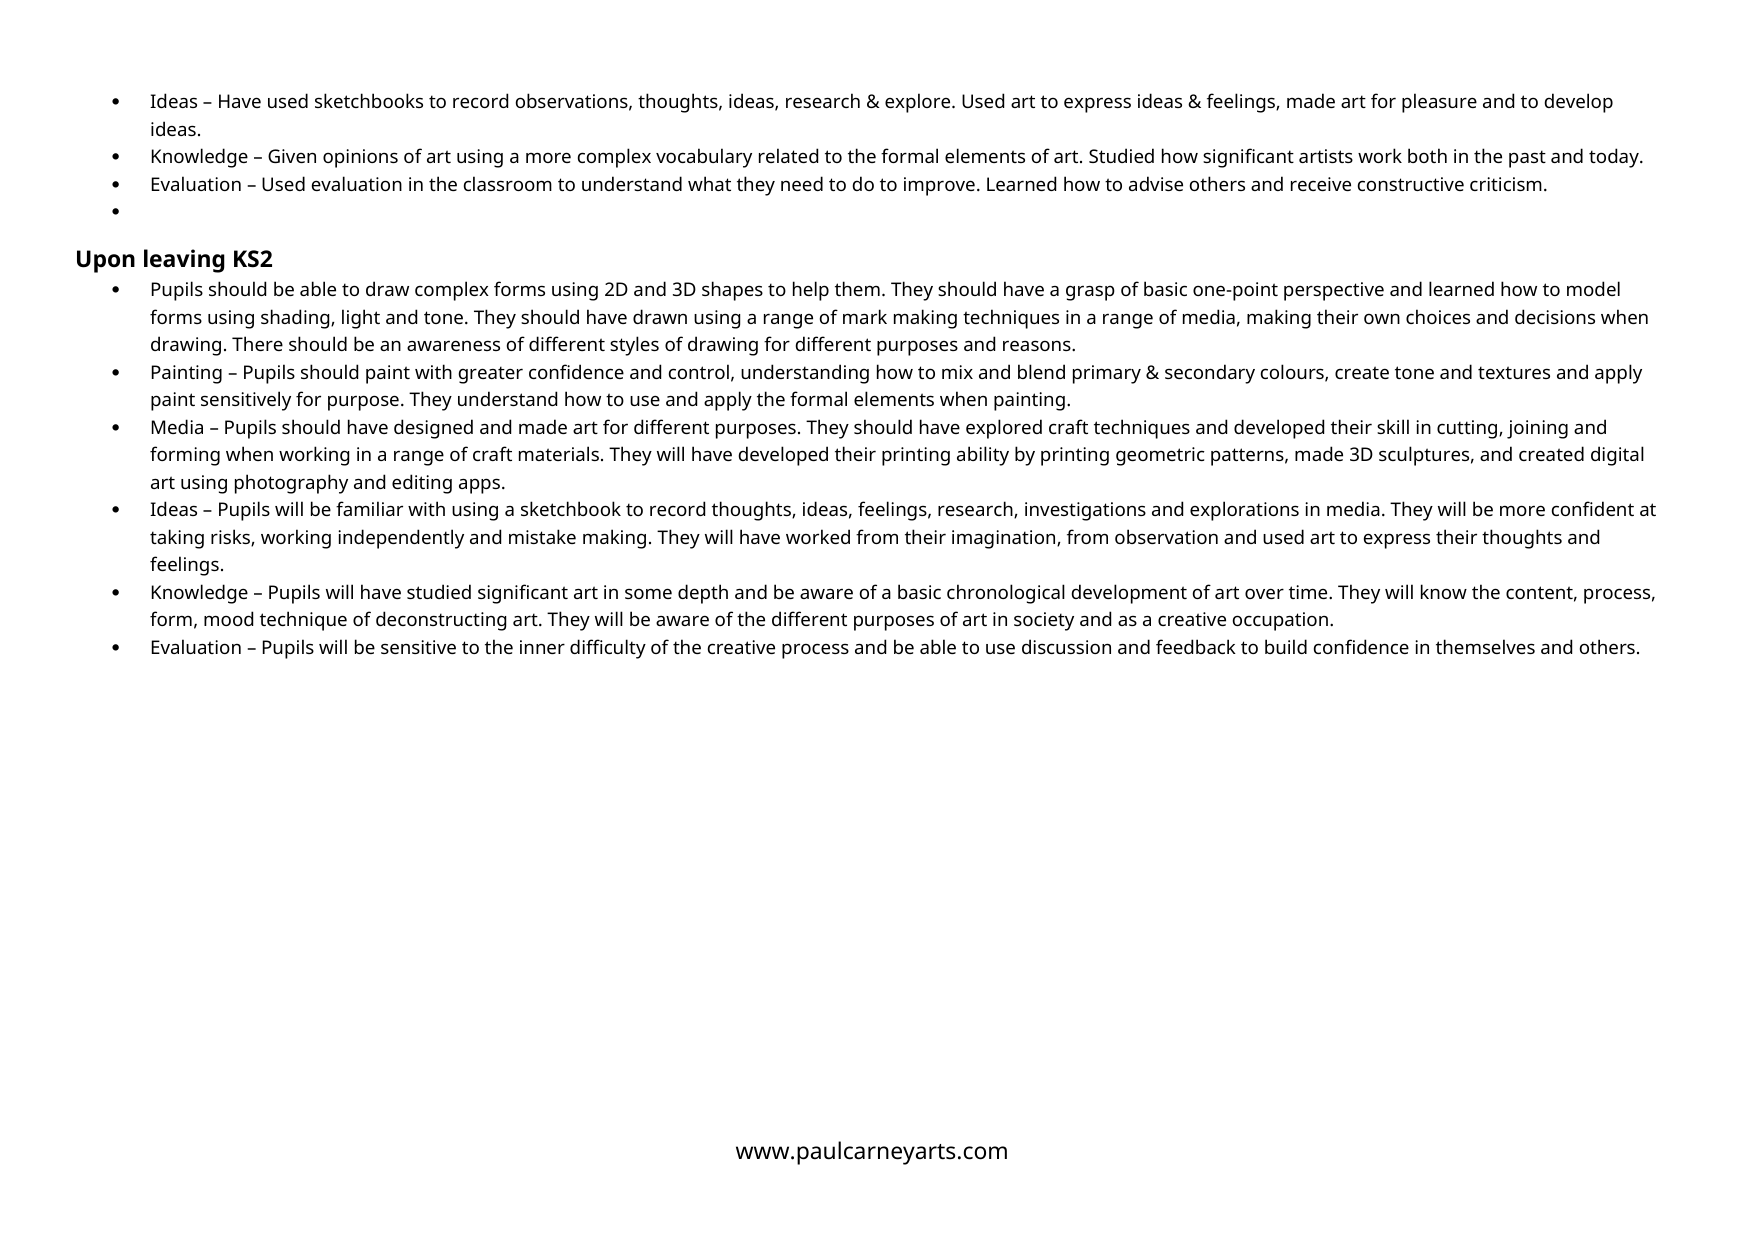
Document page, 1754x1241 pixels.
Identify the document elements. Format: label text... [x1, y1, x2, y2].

list Knowledge – Given opinions of art using a more complex vocabulary related to the formal elements of art. Studied how significant artists work both in the past and today. [112, 144, 1669, 169]
list Ideas – Have used sketchbooks to record observations, thoughts, ideas, research & explore. Used art to express ideas & feelings, made art for pleasure and to develop ideas. [112, 89, 1669, 142]
list Pupils should be able to draw complex forms using 2D and 3D shapes to help them. They should have a grasp of basic one-point perspective and learned how to model forms using shading, light and tone. They should have drawn using a range of mark making techniques in a range of media, making their own choices and decisions when drawing. There should be an awareness of different styles of drawing for different purposes and reasons. [112, 277, 1669, 357]
list Knowledge – Pupils will have studied significant art in some depth and be aware of a basic chronological development of art over time. They will know the content, process, form, mood technique of deconstructing art. They will be aware of the different purposes of art in society and as a creative occupation. [112, 579, 1669, 632]
text Upon leaving KS2 [75, 243, 1669, 274]
list Evaluation – Used evaluation in the classroom to understand what they need to do to improve. Learned how to advise others and receive constructive criticism. [112, 171, 1669, 197]
list Painting – Pupils should paint with greater confidence and control, understanding how to mix and blend primary & secondary colours, create tone and textures and apply paint sensitively for purpose. They understand how to use and apply the formal elements when painting. [112, 359, 1669, 412]
list Ideas – Pupils will be familiar with using a sketchbook to record thoughts, ideas, feelings, research, investigations and explorations in media. They will be more confident at taking risks, working independently and mistake making. They will have worked from their imagination, from observation and used art to express their thoughts and feelings. [112, 497, 1669, 577]
list Media – Pupils should have designed and made art for different purposes. They should have explored craft techniques and developed their skill in cutting, joining and forming when working in a range of craft materials. They will have developed their printing ability by printing geometric patterns, made 3D sculptures, and created digital art using photography and editing apps. [112, 414, 1669, 494]
list Evaluation – Pupils will be sensitive to the inner difficulty of the creative process and be able to use discussion and feedback to build confidence in themselves and others. [112, 634, 1669, 659]
